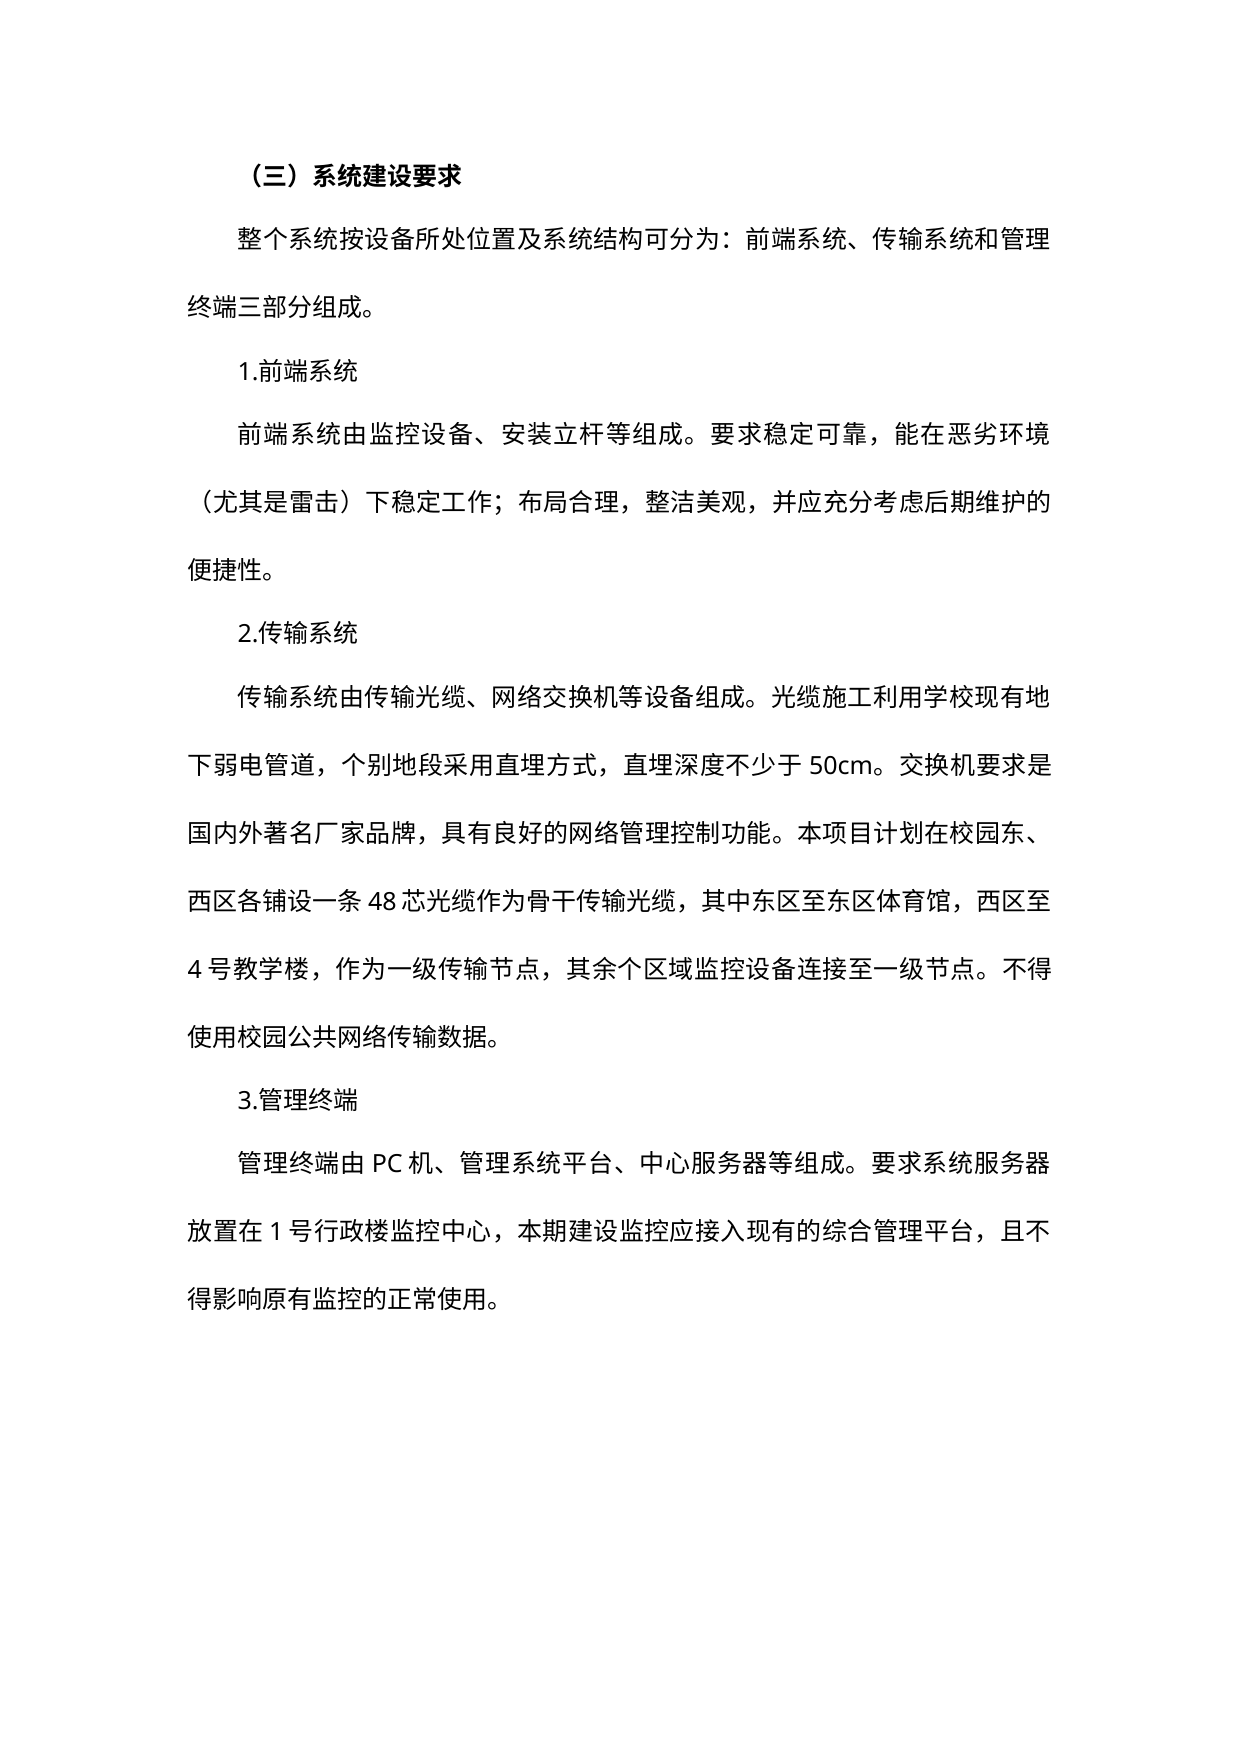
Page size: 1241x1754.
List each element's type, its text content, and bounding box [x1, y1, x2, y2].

text 3.管理终端 [187, 1076, 1053, 1121]
text 2.传输系统 [187, 609, 1053, 655]
text 管理终端由PC机、管理系统平台、中心服务器等组成。要求系统服务器放置在1号行政楼监控中心，本期建设监控应接入现有的综合管理平台，且不得影响原有监控的正常使用。 [187, 1139, 1053, 1321]
text 1.前端系统 [187, 347, 1053, 392]
text 整个系统按设备所处位置及系统结构可分为：前端系统、传输系统和管理终端三部分组成。 [187, 215, 1053, 329]
text （三）系统建设要求 [187, 152, 1053, 197]
text 前端系统由监控设备、安装立杆等组成。要求稳定可靠，能在恶劣环境（尤其是雷击）下稳定工作；布局合理，整洁美观，并应充分考虑后期维护的便捷性。 [187, 410, 1053, 591]
text 传输系统由传输光缆、网络交换机等设备组成。光缆施工利用学校现有地下弱电管道，个别地段采用直埋方式，直埋深度不少于50cm。交换机要求是国内外著名厂家品牌，具有良好的网络管理控制功能。本项目计划在校园东、西区各铺设一条48芯光缆作为骨干传输光缆，其中东区至东区体育馆，西区至4号教学楼，作为一级传输节点，其余个区域监控设备连接至一级节点。不得使用校园公共网络传输数据。 [187, 673, 1053, 1058]
